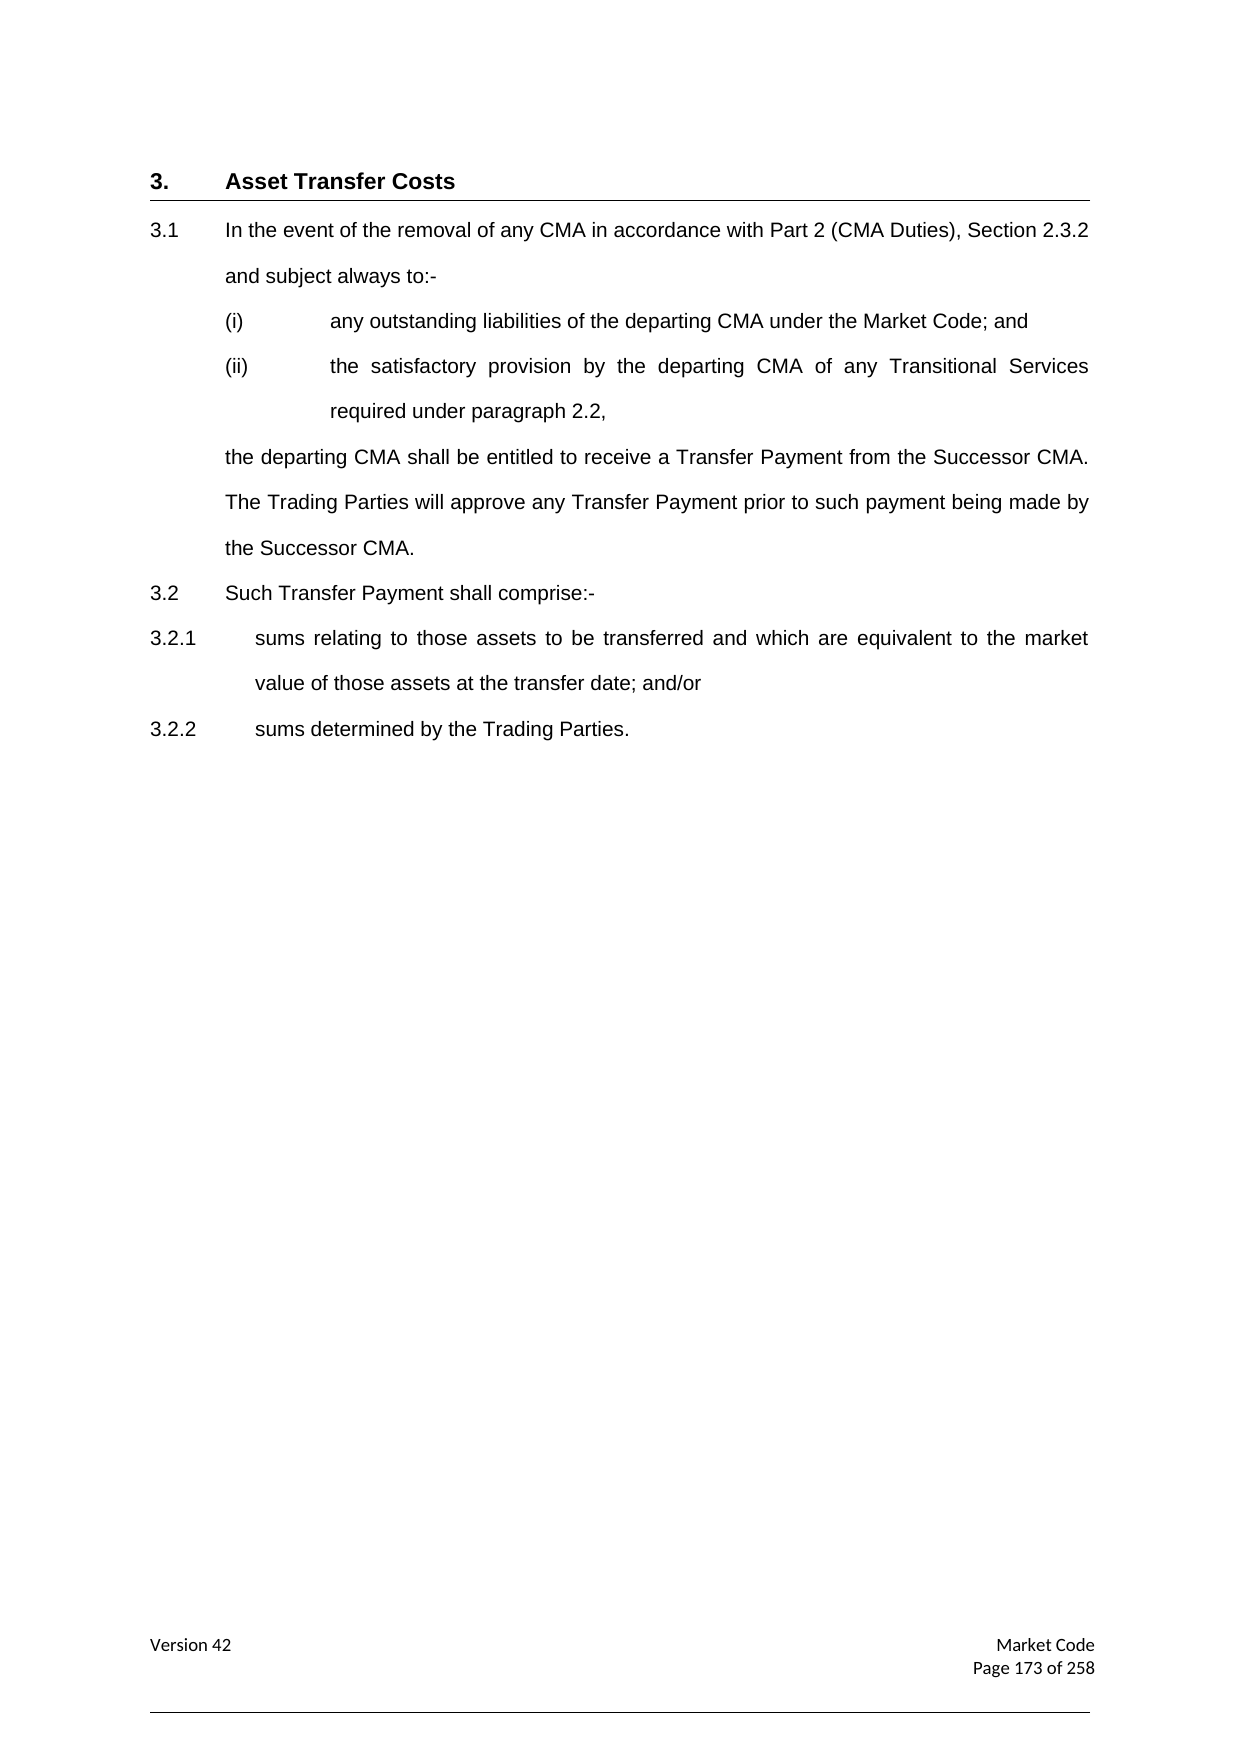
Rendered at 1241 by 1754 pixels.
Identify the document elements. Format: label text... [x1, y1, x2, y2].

text In the event of the removal of any in accordance with Part 2 ( Duties), Section 2.3.2 and subject always to:- [150, 201, 1090, 292]
text Asset Transfer Costs [150, 153, 1090, 200]
text sums relating to those assets to be transferred and which are equivalent to the market value of those assets at the transfer date; and/or [150, 609, 1090, 700]
text any outstanding liabilities of the departing under the Market Code; and [225, 292, 1090, 337]
text the departing shall be entitled to receive a Transfer Payment from the Successor . The Trading Parties will approve any Transfer Payment prior to such payment being made by the Successor . [225, 428, 1090, 564]
text Such Transfer Payment shall comprise:- [150, 564, 1090, 609]
text sums determined by the Trading Parties. [150, 700, 1090, 745]
text the satisfactory provision by the departing of any Transitional Services required under paragraph 2.2, [225, 337, 1090, 428]
